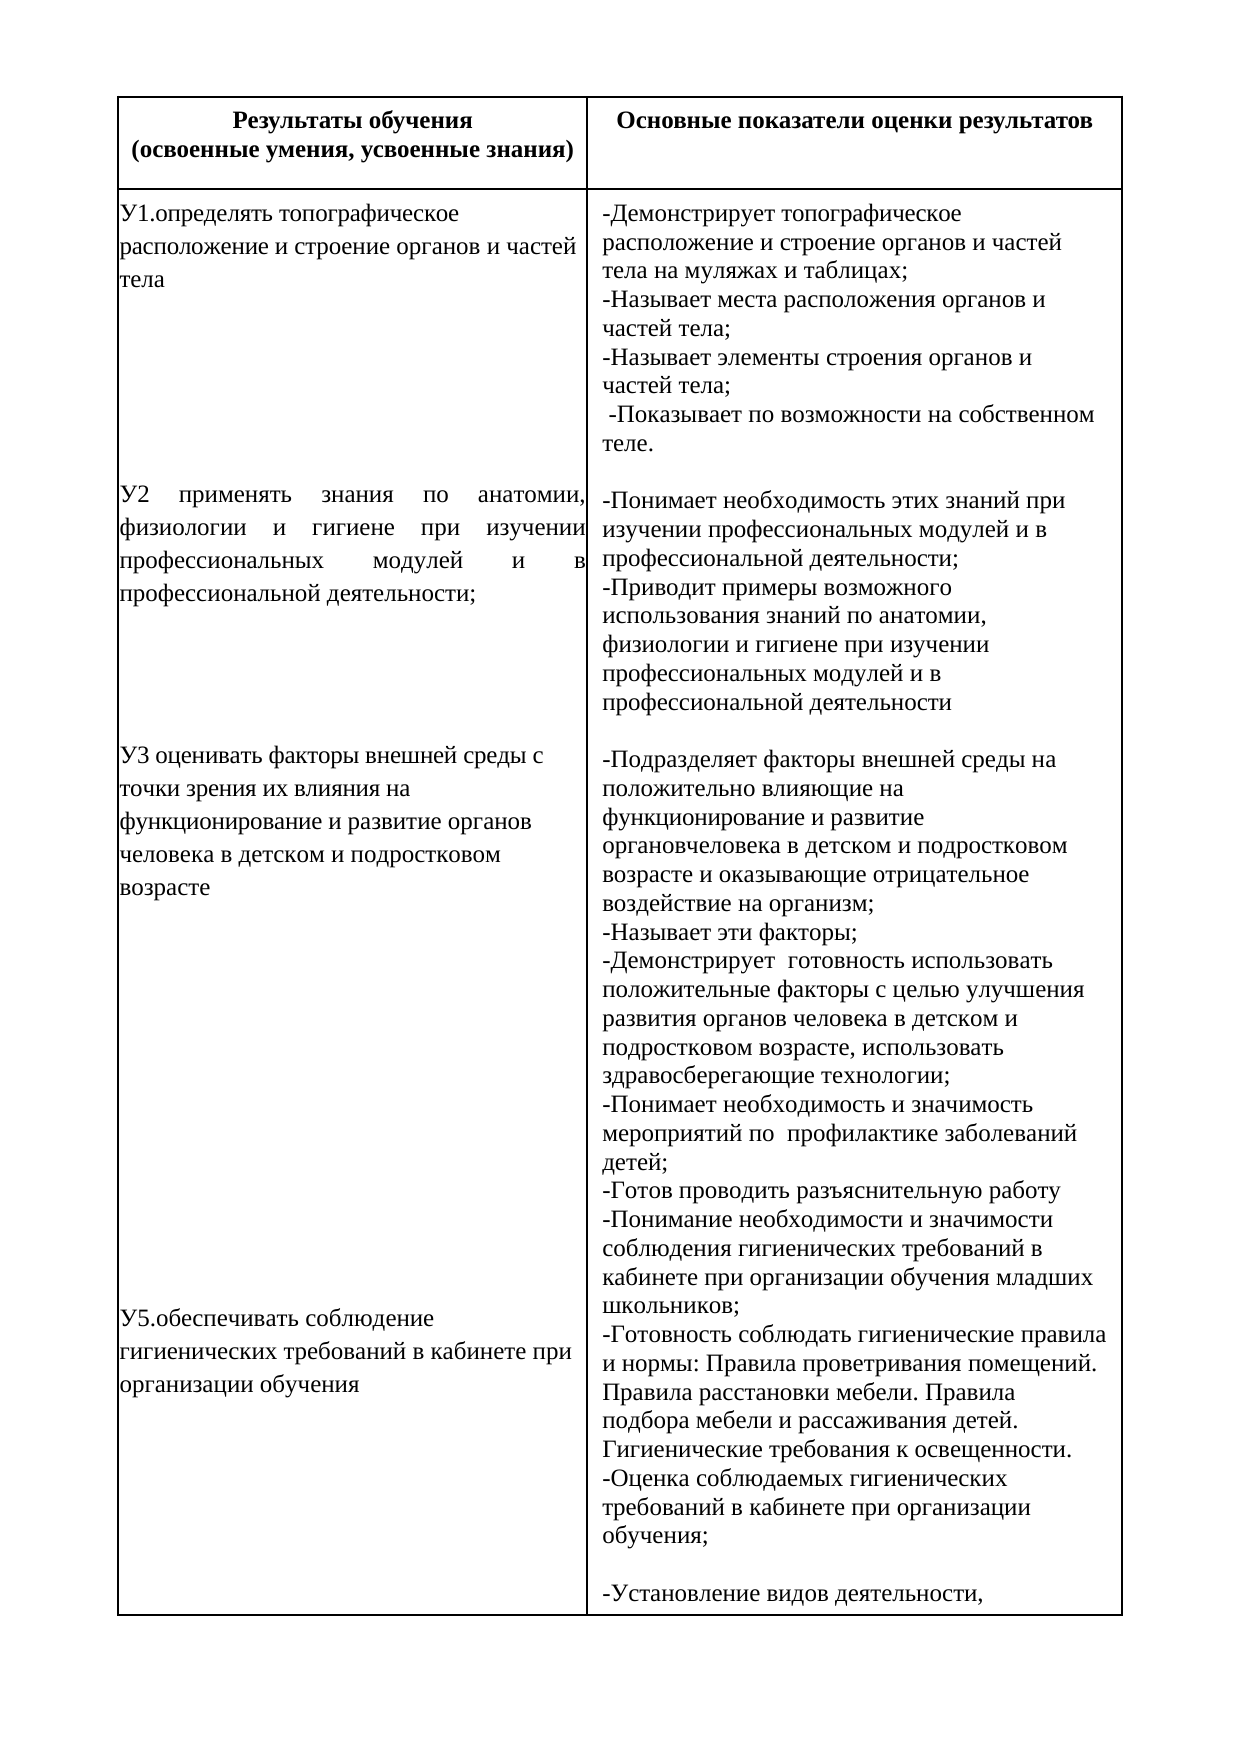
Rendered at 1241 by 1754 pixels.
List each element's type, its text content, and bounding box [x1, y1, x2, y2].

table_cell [588, 190, 1121, 1614]
table_header Основные показатели оценки результатов [588, 98, 1121, 188]
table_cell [119, 190, 586, 1614]
table_header Результаты обучения (освоенные умения, усвоенные знания) [119, 98, 586, 188]
